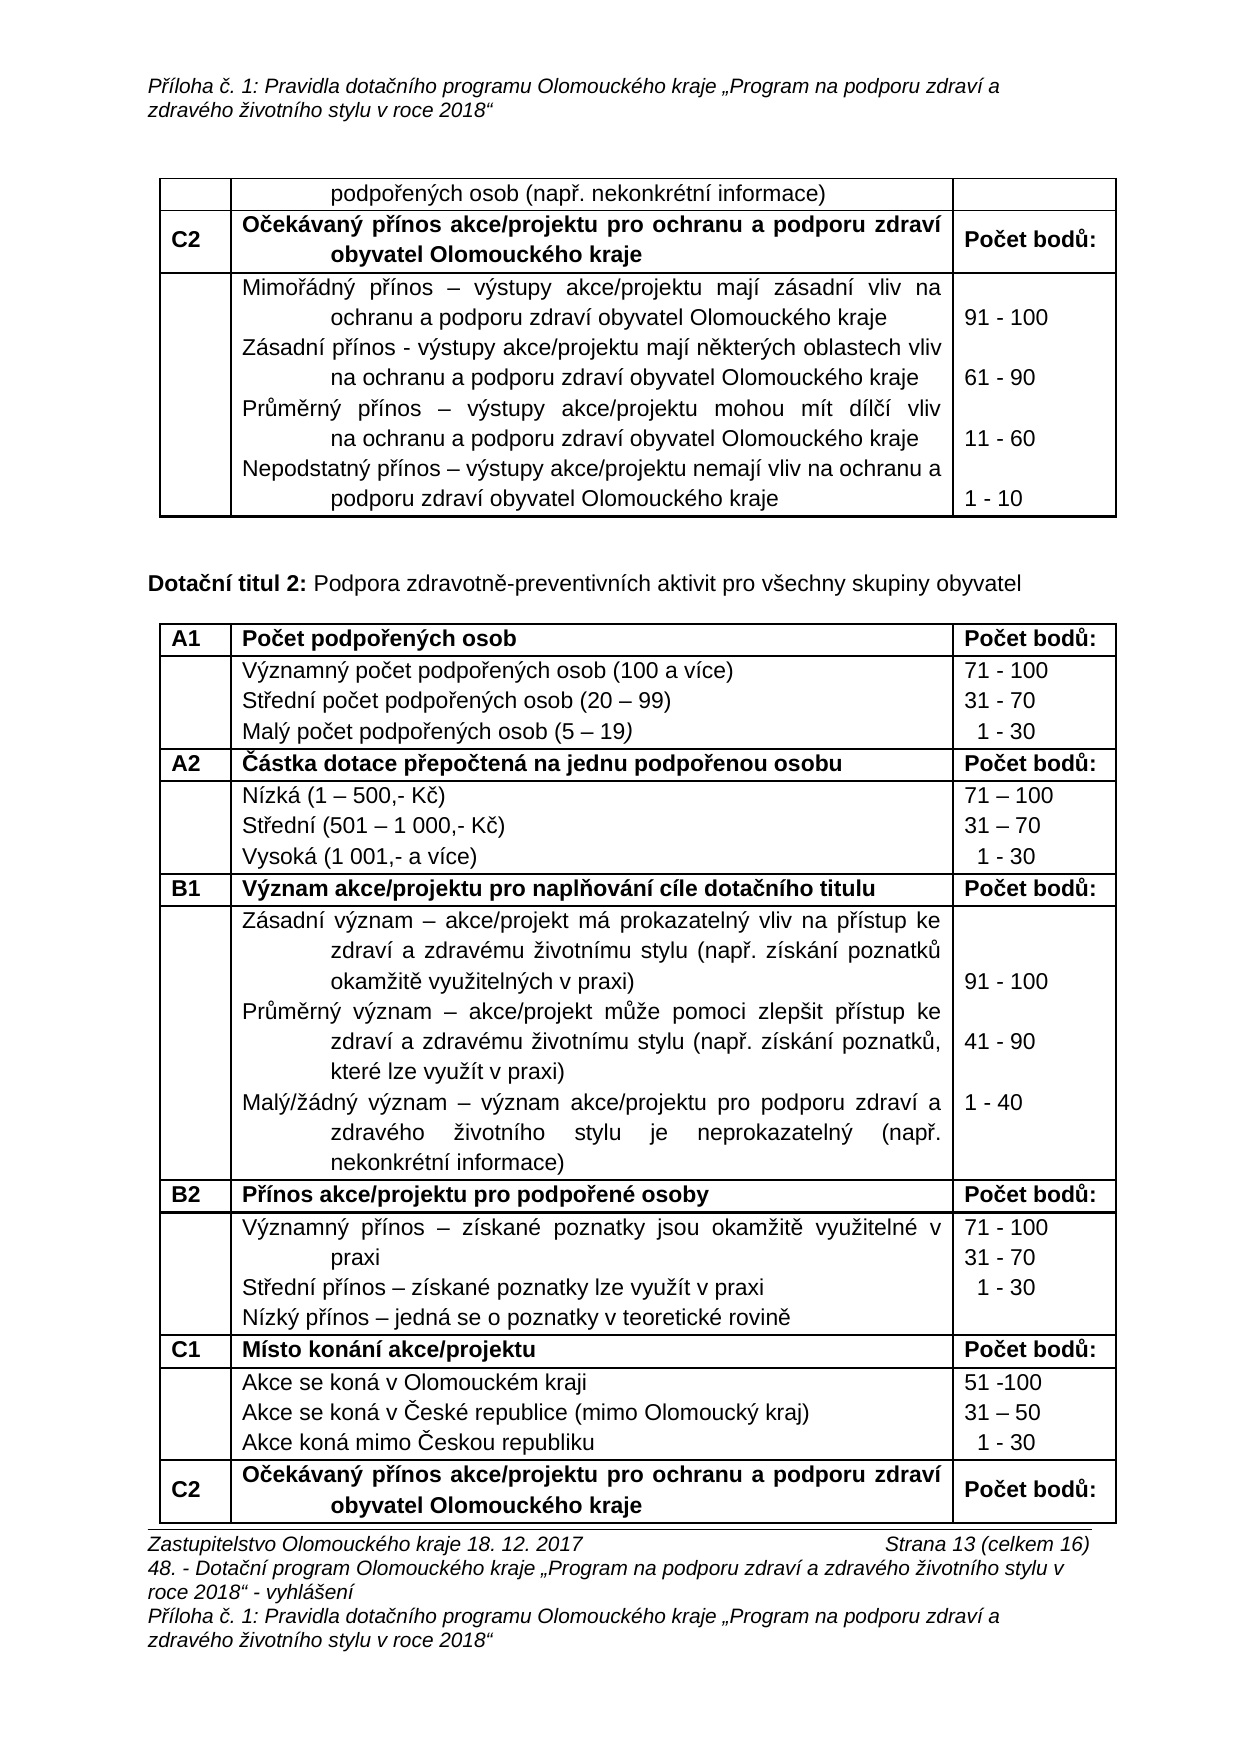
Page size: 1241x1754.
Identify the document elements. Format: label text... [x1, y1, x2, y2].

table_cell Významný přínos – získané poznatky jsou okamžitě využitelné v praxi Střední přínos – získané poznatky lze využít v praxi Nízký přínos – jedná se o poznatky v teoretické rovině [232, 1214, 952, 1334]
table_cell [161, 274, 230, 515]
table_cell 71 - 100 31 - 70 1 - 30 [954, 1214, 1115, 1334]
table_cell Počet bodů: [954, 875, 1115, 905]
table_cell 91 - 100 61 - 90 11 - 60 1 - 10 [954, 274, 1115, 515]
table_cell [161, 907, 230, 1179]
table_cell Význam akce/projektu pro naplňování cíle dotačního titulu [232, 875, 952, 905]
table_cell Počet bodů: [954, 1461, 1115, 1522]
table_cell Přínos akce/projektu pro podpořené osoby [232, 1181, 952, 1211]
table_cell 91 - 100 41 - 90 1 - 40 [954, 907, 1115, 1179]
table_cell [161, 1369, 230, 1459]
table_cell Počet bodů: [954, 211, 1115, 272]
table_cell Místo konání akce/projektu [232, 1336, 952, 1367]
table_header A1 [161, 625, 230, 655]
table_cell 71 – 100 31 – 70 1 - 30 [954, 782, 1115, 873]
table_cell 71 - 100 31 - 70 1 - 30 [954, 657, 1115, 748]
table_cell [954, 179, 1115, 210]
table_cell [161, 1214, 230, 1334]
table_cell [232, 179, 952, 210]
table_cell Zásadní význam – akce/projekt má prokazatelný vliv na přístup ke zdraví a zdravému životnímu stylu (např. získání poznatků okamžitě využitelných v praxi) Průměrný význam – akce/projekt může pomoci zlepšit přístup ke zdraví a zdravému životnímu stylu (např. získání poznatků, které lze využít v praxi) Malý/žádný význam – význam akce/projektu pro podporu zdraví a zdravého životního stylu je neprokazatelný (např. nekonkrétní informace) [232, 907, 952, 1179]
table_cell Očekávaný přínos akce/projektu pro ochranu a podporu zdraví obyvatel Olomouckého kraje [232, 211, 952, 272]
table_cell Počet bodů: [954, 1336, 1115, 1367]
table_cell Očekávaný přínos akce/projektu pro ochranu a podporu zdraví obyvatel Olomouckého kraje [232, 1461, 952, 1522]
table_cell Mimořádný přínos – výstupy akce/projektu mají zásadní vliv na ochranu a podporu zdraví obyvatel Olomouckého kraje Zásadní přínos - výstupy akce/projektu mají některých oblastech vliv na ochranu a podporu zdraví obyvatel Olomouckého kraje Průměrný přínos – výstupy akce/projektu mohou mít dílčí vliv na ochranu a podporu zdraví obyvatel Olomouckého kraje Nepodstatný přínos – výstupy akce/projektu nemají vliv na ochranu a podporu zdraví obyvatel Olomouckého kraje [232, 274, 952, 515]
table_cell [161, 657, 230, 748]
table_cell Významný počet podpořených osob (100 a více) Střední počet podpořených osob (20 – 99) Malý počet podpořených osob (5 – 19) [232, 657, 952, 748]
table_cell [161, 782, 230, 873]
text Dotační titul 2: Podpora zdravotně-preventivních aktivit pro všechny skupiny obyvatel [148, 570, 1092, 596]
table_cell A2 [161, 750, 230, 780]
table_cell C2 [161, 211, 230, 272]
table_cell Počet bodů: [954, 1181, 1115, 1211]
table_header Počet bodů: [954, 625, 1115, 655]
table_cell 51 -100 31 – 50 1 - 30 [954, 1369, 1115, 1459]
table_cell Nízká (1 – 500,- Kč) Střední (501 – 1 000,- Kč) Vysoká (1 001,- a více) [232, 782, 952, 873]
table_header Počet podpořených osob [232, 625, 952, 655]
table_cell C2 [161, 1461, 230, 1522]
table_cell C1 [161, 1336, 230, 1367]
table_cell Počet bodů: [954, 750, 1115, 780]
table_cell B2 [161, 1181, 230, 1211]
table_cell Akce se koná v Olomouckém kraji Akce se koná v České republice (mimo Olomoucký kraj) Akce koná mimo Českou republiku [232, 1369, 952, 1459]
table_cell Částka dotace přepočtená na jednu podpořenou osobu [232, 750, 952, 780]
table_cell B1 [161, 875, 230, 905]
table_cell [161, 179, 230, 210]
